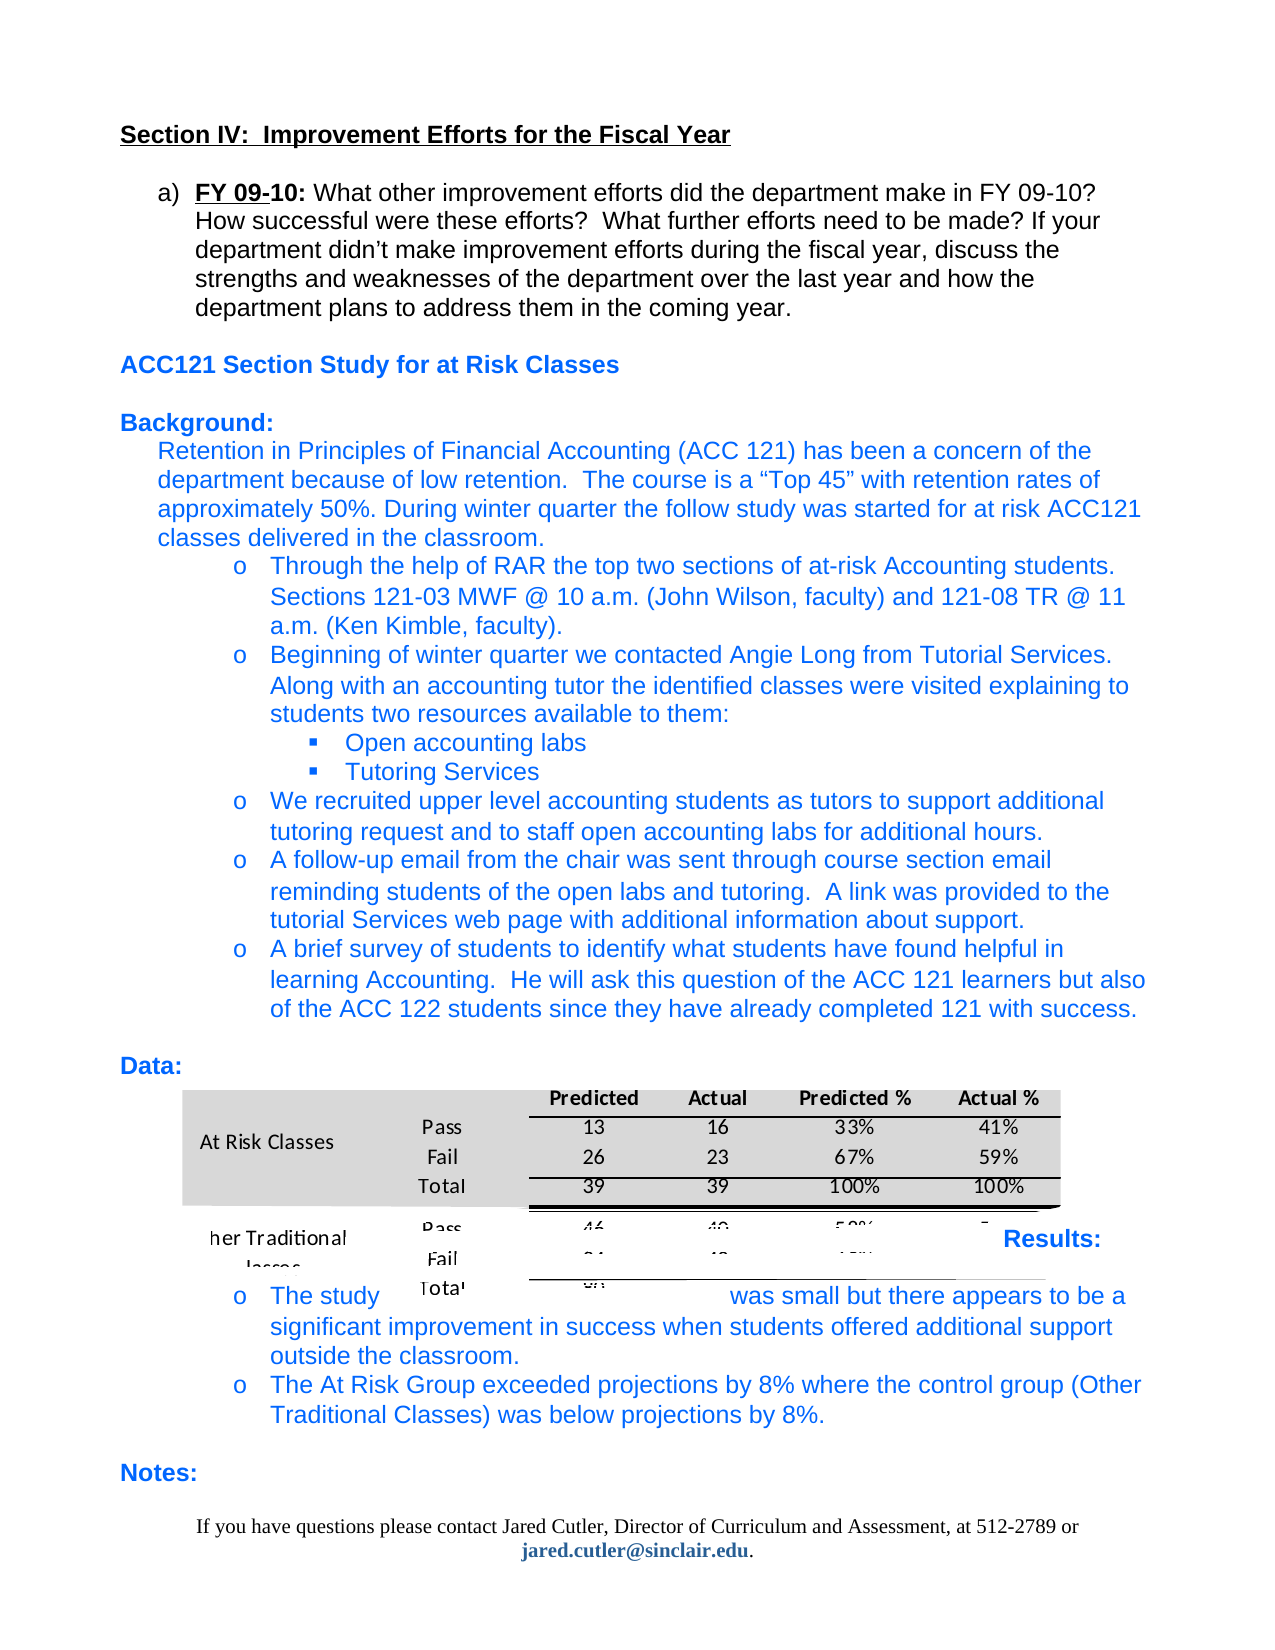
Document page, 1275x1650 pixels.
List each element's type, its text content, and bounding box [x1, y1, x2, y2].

text Notes: [120, 1458, 1155, 1487]
text Retention in Principles of Financial Accounting (ACC 121) has been a concern of the department because of low retention. The course is a “Top 45” with retention rates of approximately 50%. During winter quarter the follow study was started for at risk ACC121 classes delivered in the classroom. [157, 436, 1155, 551]
list Open accounting labs [307, 728, 1155, 757]
list The At Risk Group exceeded projections by 8% where the control group (Other Traditional Classes) was below projections by 8%. [232, 1369, 1155, 1429]
list We recruited upper level accounting students as tutors to support additional tutoring request and to staff open accounting labs for additional hours. [232, 786, 1155, 846]
list A brief survey of students to identify what students have found helpful in learning Accounting. He will ask this question of the ACC 121 learners but also of the ACC 122 students since they have already completed 121 with success. [232, 934, 1155, 1022]
list FY 09-10: What other improvement efforts did the department make in FY 09-10? How successful were these efforts? What further efforts need to be made? If your department didn’t make improvement efforts during the fiscal year, discuss the strengths and weaknesses of the department over the last year and how the department plans to address them in the coming year. [157, 177, 1155, 321]
text Data: [120, 1051, 1155, 1080]
text ACC121 Section Study for at Risk Classes [120, 350, 1155, 379]
list Beginning of winter quarter we contacted Angie Long from Tutorial Services. Along with an accounting tutor the identified classes were visited explaining to students two resources available to them: [232, 640, 1155, 728]
text Section IV: Improvement Efforts for the Fiscal Year [120, 120, 1155, 149]
text Results: [120, 1166, 1155, 1252]
text Background: [120, 407, 1155, 436]
list Tutoring Services [307, 757, 1155, 786]
list Through the help of RAR the top two sections of at-risk Accounting students. Sections 121-03 MWF @ 10 a.m. (John Wilson, faculty) and 121-08 TR @ 11 a.m. (Ken Kimble, faculty). [232, 551, 1155, 640]
list The study was small but there appears to be a significant improvement in success when students offered additional support outside the classroom. [232, 1252, 1155, 1369]
list A follow-up email from the chair was sent through course section email reminding students of the open labs and tutoring. A link was provided to the tutorial Services web page with additional information about support. [232, 846, 1155, 934]
